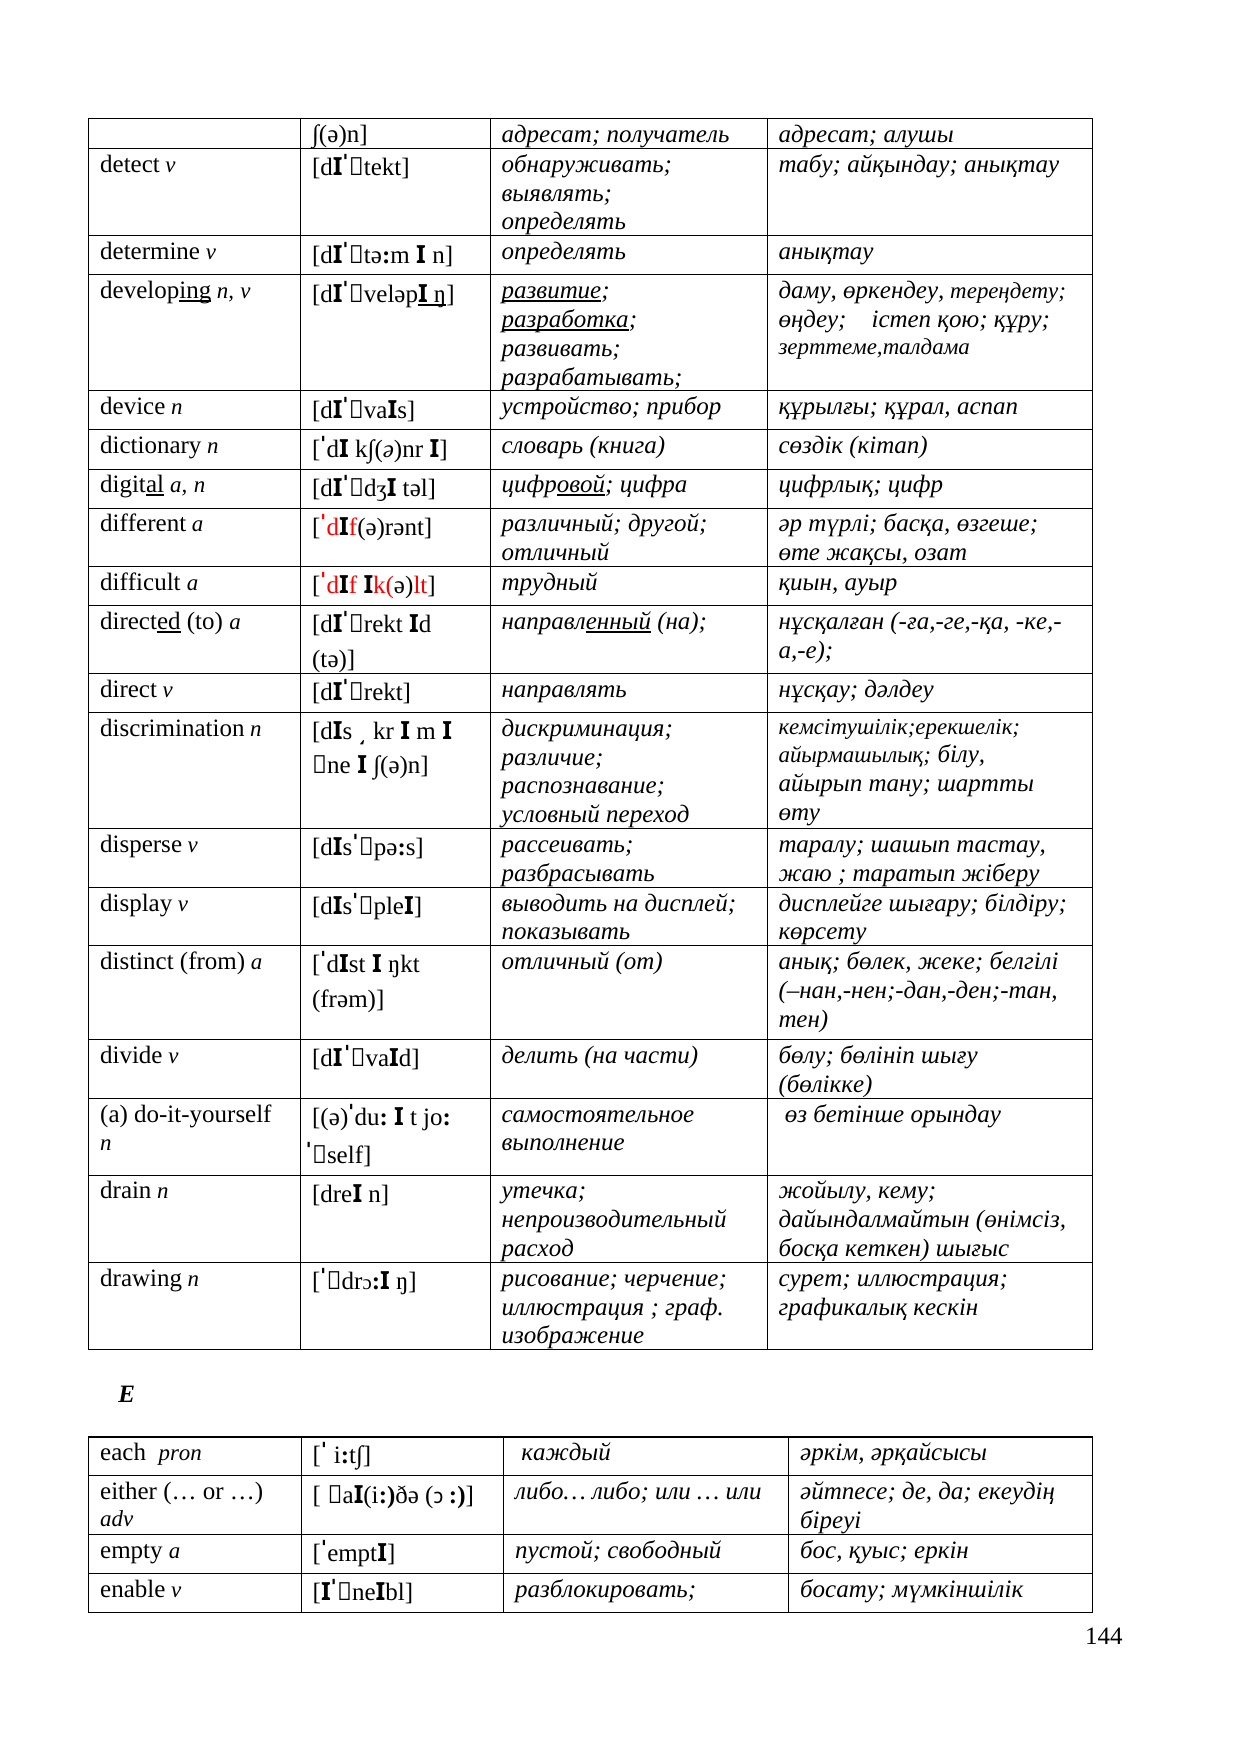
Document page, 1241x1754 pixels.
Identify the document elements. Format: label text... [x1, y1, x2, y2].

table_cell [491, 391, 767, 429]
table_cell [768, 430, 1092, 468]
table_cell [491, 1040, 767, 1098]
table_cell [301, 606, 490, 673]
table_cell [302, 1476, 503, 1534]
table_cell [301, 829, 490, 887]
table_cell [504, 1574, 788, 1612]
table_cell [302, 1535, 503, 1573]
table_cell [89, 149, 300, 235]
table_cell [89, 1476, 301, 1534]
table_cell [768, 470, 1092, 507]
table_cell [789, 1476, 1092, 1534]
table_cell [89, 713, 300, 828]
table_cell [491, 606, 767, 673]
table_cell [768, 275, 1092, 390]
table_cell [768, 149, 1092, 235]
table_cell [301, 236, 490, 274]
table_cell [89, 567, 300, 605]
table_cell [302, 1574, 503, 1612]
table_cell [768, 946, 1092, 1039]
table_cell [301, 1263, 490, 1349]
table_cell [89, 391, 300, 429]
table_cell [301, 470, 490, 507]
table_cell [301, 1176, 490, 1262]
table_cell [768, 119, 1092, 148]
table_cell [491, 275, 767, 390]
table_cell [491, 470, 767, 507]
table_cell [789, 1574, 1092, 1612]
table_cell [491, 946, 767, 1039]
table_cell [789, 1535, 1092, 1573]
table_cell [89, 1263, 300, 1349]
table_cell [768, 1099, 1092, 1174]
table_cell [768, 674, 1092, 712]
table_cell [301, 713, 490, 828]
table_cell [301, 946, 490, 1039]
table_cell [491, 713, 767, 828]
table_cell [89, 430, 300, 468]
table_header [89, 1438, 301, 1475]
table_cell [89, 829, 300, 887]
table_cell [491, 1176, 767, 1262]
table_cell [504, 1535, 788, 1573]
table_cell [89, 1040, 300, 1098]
text E [118, 1379, 1107, 1408]
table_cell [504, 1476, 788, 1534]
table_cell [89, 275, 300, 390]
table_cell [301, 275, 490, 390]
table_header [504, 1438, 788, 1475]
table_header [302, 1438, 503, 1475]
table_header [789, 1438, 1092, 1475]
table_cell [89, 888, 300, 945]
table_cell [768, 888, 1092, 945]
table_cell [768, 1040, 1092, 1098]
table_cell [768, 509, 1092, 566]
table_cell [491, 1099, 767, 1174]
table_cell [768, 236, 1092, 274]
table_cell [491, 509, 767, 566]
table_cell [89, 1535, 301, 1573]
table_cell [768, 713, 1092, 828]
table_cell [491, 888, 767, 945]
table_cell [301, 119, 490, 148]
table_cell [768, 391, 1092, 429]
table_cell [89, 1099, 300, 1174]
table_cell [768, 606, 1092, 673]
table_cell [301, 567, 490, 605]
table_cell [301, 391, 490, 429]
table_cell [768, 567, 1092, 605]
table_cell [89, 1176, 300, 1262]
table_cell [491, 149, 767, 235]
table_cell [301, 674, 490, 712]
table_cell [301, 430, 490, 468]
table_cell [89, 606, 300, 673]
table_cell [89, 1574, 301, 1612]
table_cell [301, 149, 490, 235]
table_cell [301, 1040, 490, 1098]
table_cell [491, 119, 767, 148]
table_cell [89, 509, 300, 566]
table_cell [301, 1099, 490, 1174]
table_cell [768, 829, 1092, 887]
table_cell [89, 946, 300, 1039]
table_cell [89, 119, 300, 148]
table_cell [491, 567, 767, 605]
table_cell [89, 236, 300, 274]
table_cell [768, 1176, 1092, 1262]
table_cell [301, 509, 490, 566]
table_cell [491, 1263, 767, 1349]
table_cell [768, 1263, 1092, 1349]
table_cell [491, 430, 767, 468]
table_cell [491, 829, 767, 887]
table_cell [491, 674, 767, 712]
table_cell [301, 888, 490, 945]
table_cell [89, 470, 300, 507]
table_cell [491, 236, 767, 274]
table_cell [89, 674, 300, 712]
